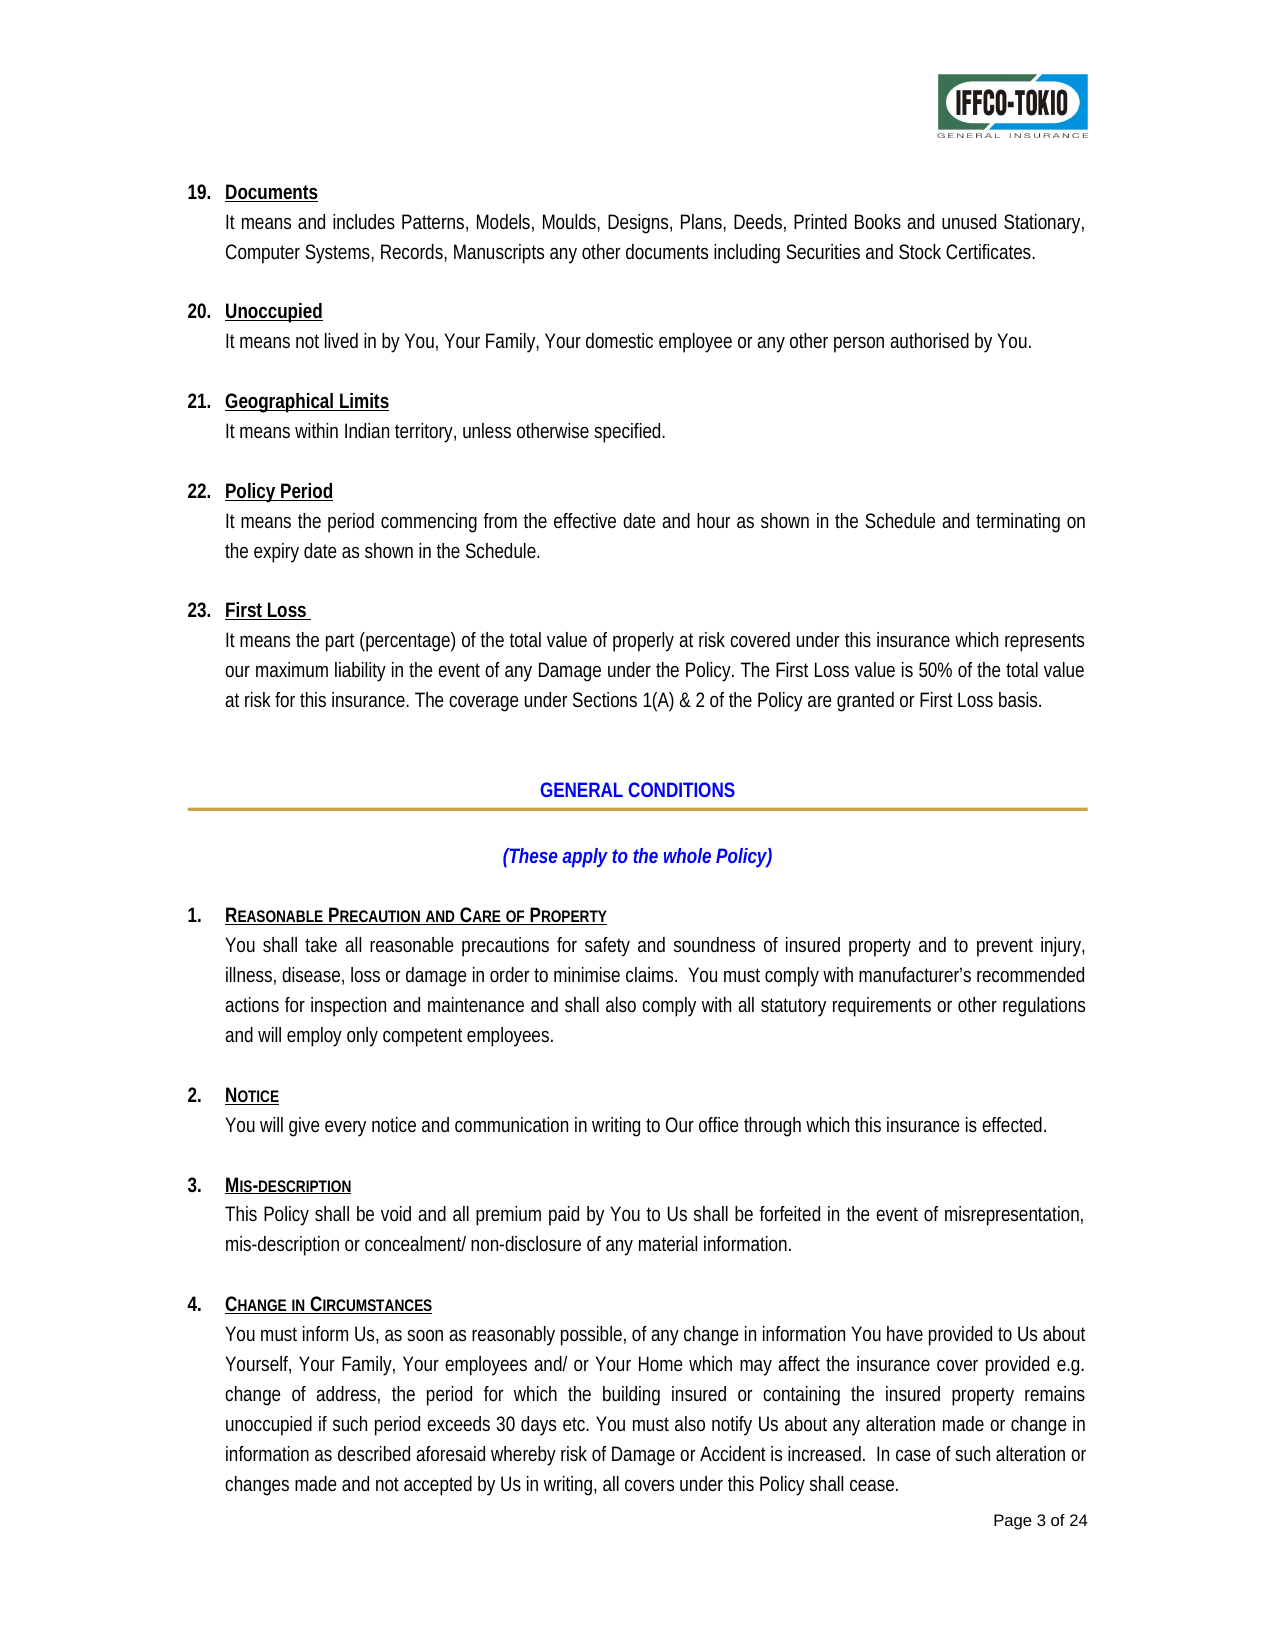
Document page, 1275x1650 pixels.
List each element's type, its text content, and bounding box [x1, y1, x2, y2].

list Notice [187, 1083, 1087, 1107]
text It means and includes Patterns, Models, Moulds, Designs, Plans, Deeds, Printed Books and unused Stationary, Computer Systems, Records, Manuscripts any other documents including Securities and Stock Certificates. [225, 210, 1087, 264]
list Geographical Limits [187, 389, 1087, 413]
text It means not lived in by You, Your Family, Your domestic employee or any other person authorised by You. [187, 329, 1087, 353]
list Documents [187, 180, 1087, 204]
list First Loss [187, 598, 1087, 622]
text It means the period commencing from the effective date and hour as shown in the Schedule and terminating on the expiry date as shown in the Schedule. [225, 509, 1087, 563]
text You shall take all reasonable precautions for safety and soundness of insured property and to prevent injury, illness, disease, loss or damage in order to minimise claims. You must comply with manufacturer’s recommended actions for inspection and maintenance and shall also comply with all statutory requirements or other regulations and will employ only competent employees. [225, 933, 1087, 1047]
list Reasonable Precaution and Care of Property [187, 903, 1087, 927]
list Unoccupied [187, 299, 1087, 323]
list Policy Period [187, 479, 1087, 503]
text You will give every notice and communication in writing to Our office through which this insurance is effected. [225, 1113, 1087, 1137]
list Change in Circumstances [187, 1292, 1087, 1316]
picture [937, 74, 1088, 138]
text You must inform Us, as soon as reasonably possible, of any change in information You have provided to Us about Yourself, Your Family, Your employees and/ or Your Home which may affect the insurance cover provided e.g. change of address, the period for which the building insured or containing the insured property remains unoccupied if such period exceeds 30 days etc. You must also notify Us about any alteration made or change in information as described aforesaid whereby risk of Damage or Accident is increased. In case of such alteration or changes made and not accepted by Us in writing, all covers under this Policy shall cease. [225, 1322, 1087, 1495]
text It means within , unless otherwise specified. [187, 419, 1087, 443]
text This Policy shall be void and all premium paid by You to Us shall be forfeited in the event of misrepresentation, mis-description or concealment/ non-disclosure of any material information. [225, 1202, 1087, 1256]
subtitle (These apply to the whole Policy) [187, 844, 1087, 868]
subtitle General ConditionS [187, 778, 1087, 802]
list Mis-description [187, 1172, 1087, 1196]
text It means the part (percentage) of the total value of properly at risk covered under this insurance which represents our maximum liability in the event of any Damage under the Policy. The First Loss value is 50% of the total value at risk for this insurance. The coverage under Sections 1(A) & 2 of the Policy are granted or First Loss basis. [225, 628, 1087, 712]
